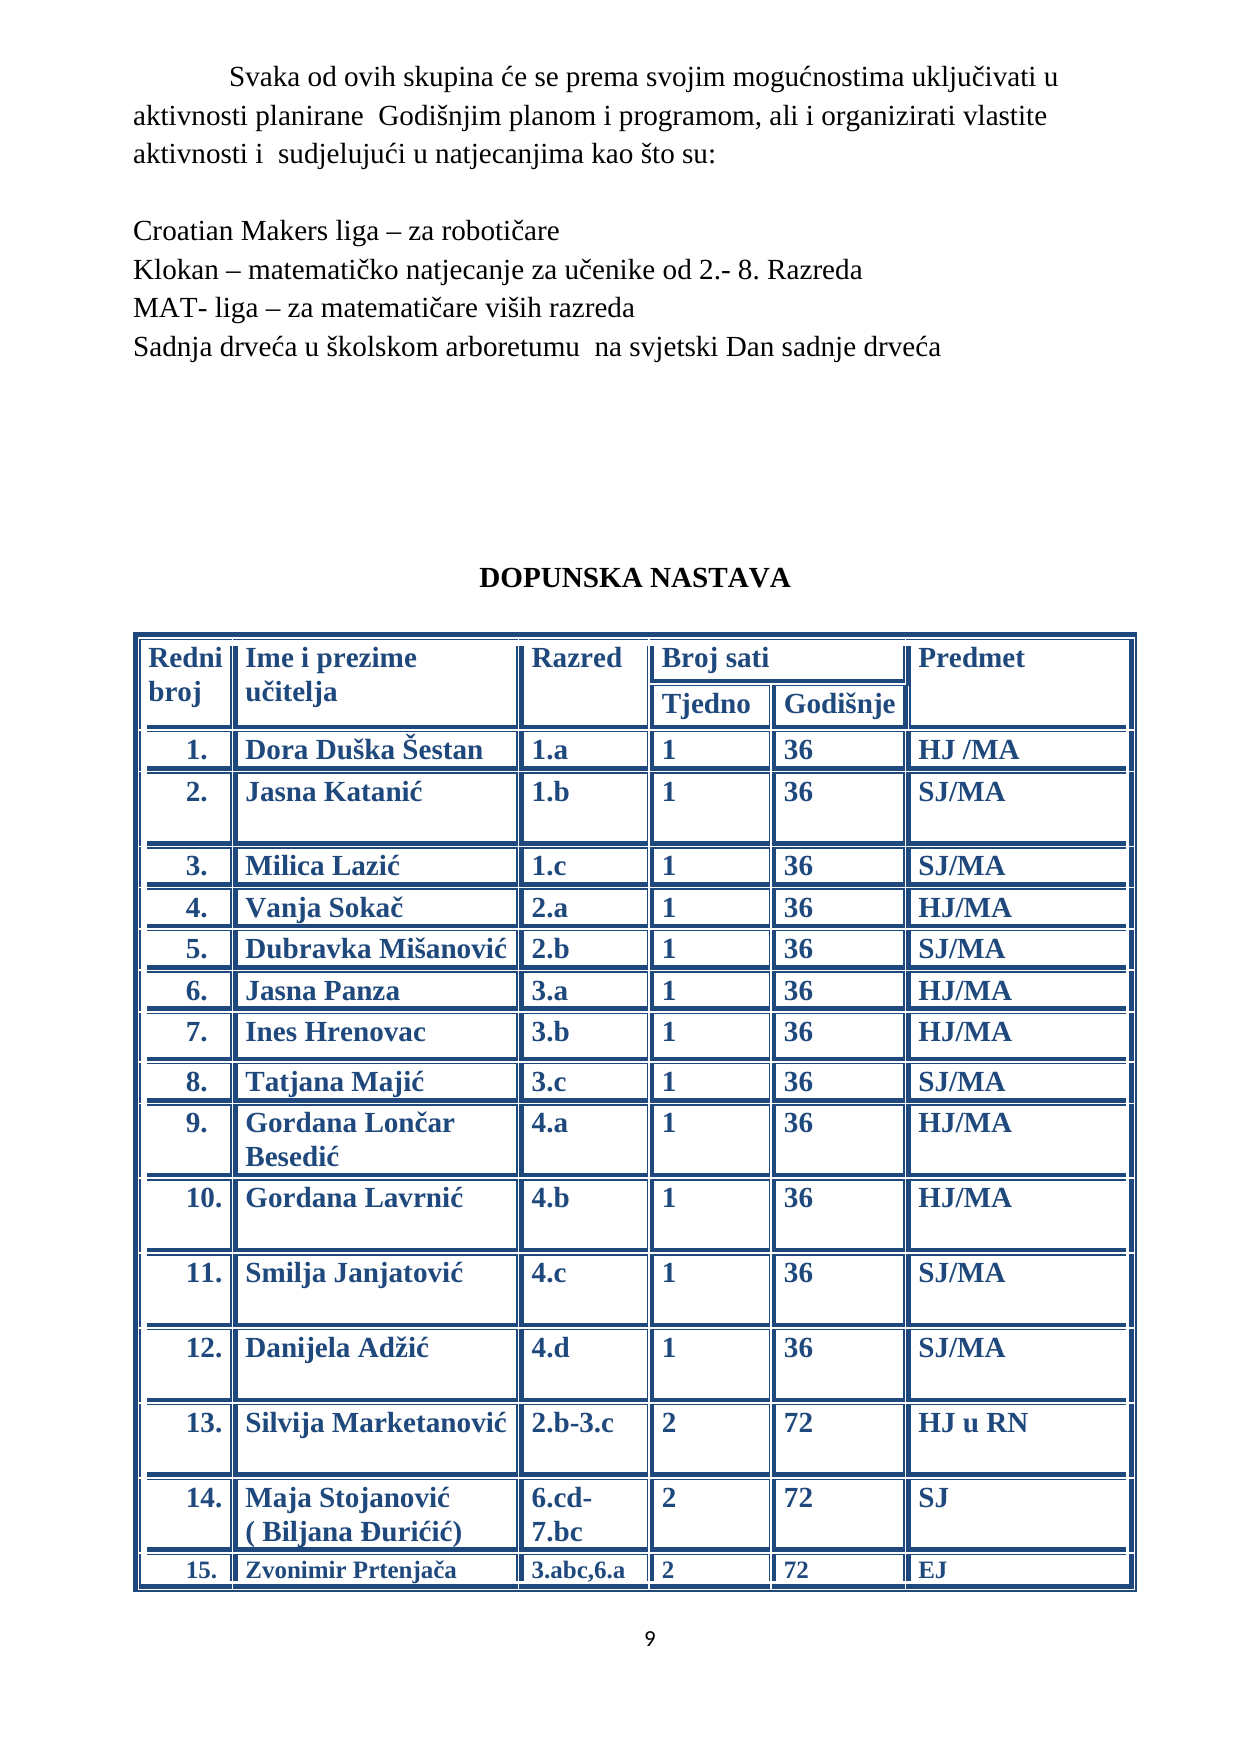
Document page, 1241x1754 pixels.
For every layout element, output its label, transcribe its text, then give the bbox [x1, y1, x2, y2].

table_cell [138, 1006, 234, 1056]
table_cell Tjedno [654, 686, 769, 724]
table_cell SJ [907, 1472, 1133, 1547]
table_cell 1 [654, 890, 769, 923]
table_cell SJ/MA [907, 766, 1133, 841]
table_cell 1 [654, 1330, 769, 1397]
table_cell Zvonimir Prtenjača [234, 1547, 520, 1584]
table_cell HJ u RN [907, 1398, 1133, 1472]
table_cell 72 [776, 1480, 903, 1547]
table_cell [138, 1547, 234, 1584]
table_cell 36 [776, 931, 903, 965]
table_cell [138, 1398, 234, 1472]
table_cell 1 [654, 1064, 769, 1098]
table_cell Gordana Lončar Besedić [238, 1106, 516, 1173]
table_cell SJ/MA [907, 1248, 1133, 1322]
table_header Razred [520, 637, 650, 724]
table_cell 36 [776, 1064, 903, 1098]
table_cell 1 [654, 774, 769, 841]
table_cell Maja Stojanović ( Biljana Đurićić) [238, 1480, 516, 1547]
table_cell Ines Hrenovac [238, 1014, 516, 1056]
table_cell Jasna Katanić [238, 774, 516, 841]
table_cell SJ/MA [907, 841, 1133, 882]
table_cell Vanja Sokač [238, 890, 516, 923]
table_cell 1 [654, 973, 769, 1006]
table_cell 36 [776, 774, 903, 841]
table_cell 3.c [524, 1064, 647, 1098]
table_cell 36 [776, 1256, 903, 1322]
table_cell 3.a [524, 973, 647, 1006]
table_cell 4.d [524, 1330, 647, 1397]
table_cell 4.b [524, 1181, 647, 1248]
table_header Redni broj [138, 637, 234, 724]
table_cell 72 [776, 1405, 903, 1472]
table_cell 36 [776, 890, 903, 923]
table_cell HJ /MA [907, 725, 1133, 766]
table_cell 36 [776, 732, 903, 766]
table_cell 2 [650, 1547, 772, 1584]
table_cell Danijela Adžić [238, 1330, 516, 1397]
table_cell Smilja Janjatović [238, 1256, 516, 1322]
table_cell HJ/MA [907, 882, 1133, 923]
table_cell Dora Duška Šestan [238, 732, 516, 766]
table_cell Jasna Panza [238, 973, 516, 1006]
table_cell 1 [654, 849, 769, 882]
table_cell [138, 1056, 234, 1098]
text Croatian Makers liga – za robotičare [133, 213, 1137, 247]
table_cell 36 [776, 849, 903, 882]
table_cell Silvija Marketanović [238, 1405, 516, 1472]
table_cell [138, 1472, 234, 1547]
table_cell SJ/MA [907, 1323, 1133, 1397]
table_cell 36 [776, 1181, 903, 1248]
table_cell 2.b [524, 931, 647, 965]
table_cell [138, 766, 234, 841]
table_cell 36 [776, 1330, 903, 1397]
table_cell Gordana Lavrnić [238, 1181, 516, 1248]
table_header Broj sati [650, 637, 907, 678]
table_cell Godišnje [776, 686, 903, 724]
table_cell 1 [654, 1014, 769, 1056]
table_cell 1.c [524, 849, 647, 882]
table_cell 1 [654, 1181, 769, 1248]
table_cell [138, 924, 234, 965]
table_cell 1.b [524, 774, 647, 841]
table_cell 36 [776, 1106, 903, 1173]
table_cell HJ/MA [907, 1006, 1133, 1056]
table_cell EJ [907, 1547, 1133, 1584]
table_cell 1 [654, 931, 769, 965]
table_cell 36 [776, 1014, 903, 1056]
table_cell [138, 725, 234, 766]
table_cell [138, 841, 234, 882]
table_cell 2.b-3.c [524, 1405, 647, 1472]
table_cell 1.a [524, 732, 647, 766]
table_cell [138, 1173, 234, 1248]
table_cell [138, 1248, 234, 1322]
table_cell 4.c [524, 1256, 647, 1322]
text Klokan – matematičko natjecanje za učenike od 2.- 8. Razreda [133, 252, 1137, 285]
table_cell SJ/MA [907, 924, 1133, 965]
table_cell [138, 1098, 234, 1173]
table_cell 2 [654, 1480, 769, 1547]
table_cell [138, 882, 234, 923]
table_cell 3.b [524, 1014, 647, 1056]
table_cell 3.abc,6.a [520, 1547, 650, 1584]
table_cell HJ/MA [907, 965, 1133, 1006]
table_header Predmet [907, 640, 1129, 724]
table_cell [138, 965, 234, 1006]
table_cell [138, 1323, 234, 1397]
table_cell Dubravka Mišanović [238, 931, 516, 965]
table_cell 6.cd-7.bc [524, 1480, 647, 1547]
table_cell SJ/MA [907, 1056, 1133, 1098]
text Sadnja drveća u školskom arboretumu na svjetski Dan sadnje drveća [133, 329, 1137, 362]
table_cell 1 [654, 1106, 769, 1173]
table_cell 4.a [524, 1106, 647, 1173]
table_header Ime i prezime učitelja [234, 637, 520, 724]
table_cell 2 [654, 1405, 769, 1472]
table_cell Tatjana Majić [238, 1064, 516, 1098]
table_cell 72 [773, 1547, 907, 1584]
table_cell HJ/MA [907, 1173, 1133, 1248]
text DOPUNSKA NASTAVA [133, 560, 1137, 594]
table_cell HJ/MA [907, 1098, 1133, 1173]
table_cell Milica Lazić [238, 849, 516, 882]
table_cell 1 [654, 1256, 769, 1322]
table_cell 36 [776, 973, 903, 1006]
text Svaka od ovih skupina će se prema svojim mogućnostima uključivati u aktivnosti planirane Godišnjim planom i programom, ali i organizirati vlastite aktivnosti i sudjelujući u natjecanjima kao što su: [133, 59, 1137, 170]
table_cell 2.a [524, 890, 647, 923]
table_cell 1 [654, 732, 769, 766]
text MAT- liga – za matematičare viših razreda [133, 290, 1137, 324]
